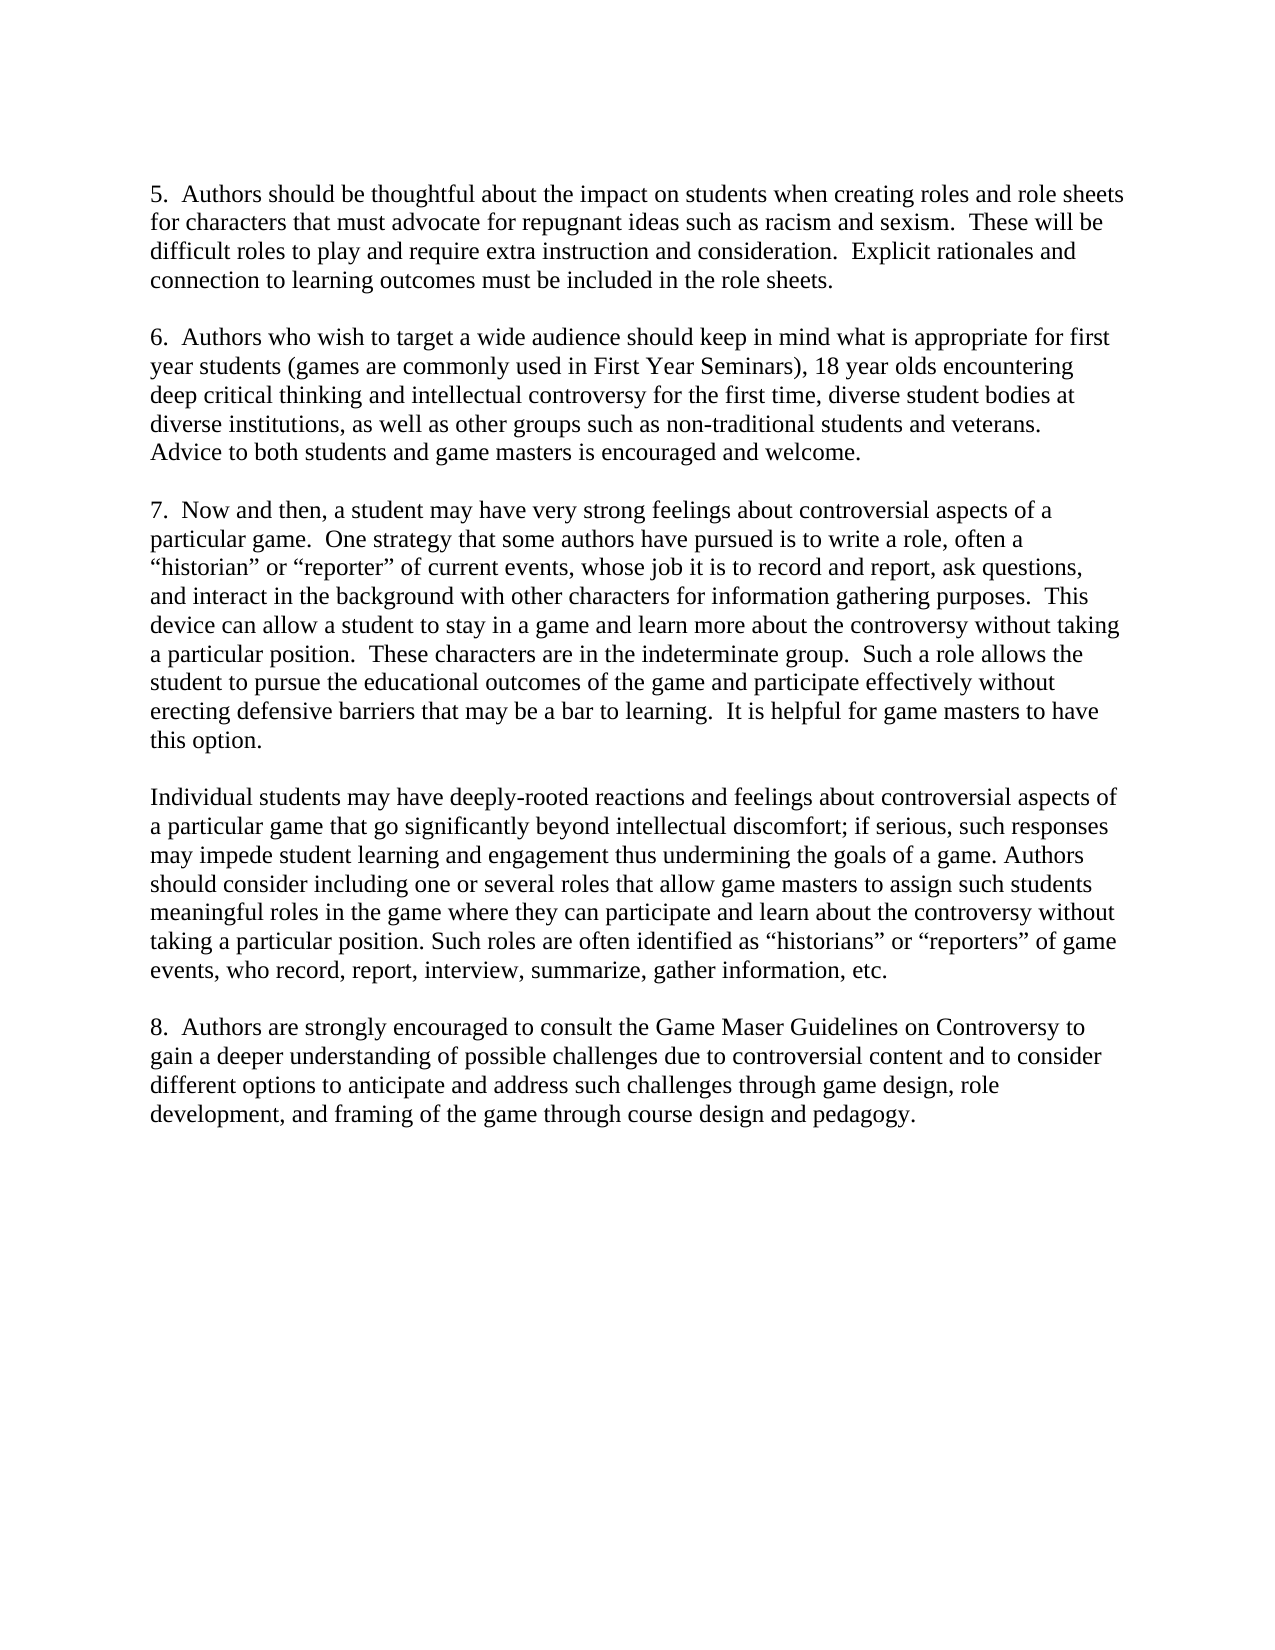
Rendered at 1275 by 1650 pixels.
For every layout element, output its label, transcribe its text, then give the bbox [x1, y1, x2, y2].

text 6. Authors who wish to target a wide audience should keep in mind what is appropriate for first year students (games are commonly used in First Year Seminars), 18 year olds encountering deep critical thinking and intellectual controversy for the first time, diverse student bodies at diverse institutions, as well as other groups such as non-traditional students and veterans. Advice to both students and game masters is encouraged and welcome. [150, 322, 1125, 466]
text 7. Now and then, a student may have very strong feelings about controversial aspects of a particular game. One strategy that some authors have pursued is to write a role, often a “historian” or “reporter” of current events, whose job it is to record and report, ask questions, and interact in the background with other characters for information gathering purposes. This device can allow a student to stay in a game and learn more about the controversy without taking a particular position. These characters are in the indeterminate group. Such a role allows the student to pursue the educational outcomes of the game and participate effectively without erecting defensive barriers that may be a bar to learning. It is helpful for game masters to have this option. [150, 495, 1125, 754]
text Individual students may have deeply-rooted reactions and feelings about controversial aspects of a particular game that go significantly beyond intellectual discomfort; if serious, such responses may impede student learning and engagement thus undermining the goals of a game. Authors should consider including one or several roles that allow game masters to assign such students meaningful roles in the game where they can participate and learn about the controversy without taking a particular position. Such roles are often identified as “historians” or “reporters” of game events, who record, report, interview, summarize, gather information, etc. [150, 782, 1125, 984]
text 8. Authors are strongly encouraged to consult the Game Maser Guidelines on Controversy to gain a deeper understanding of possible challenges due to controversial content and to consider different options to anticipate and address such challenges through game design, role development, and framing of the game through course design and pedagogy. [150, 1012, 1125, 1127]
text 5. Authors should be thoughtful about the impact on students when creating roles and role sheets for characters that must advocate for repugnant ideas such as racism and sexism. These will be difficult roles to play and require extra instruction and consideration. Explicit rationales and connection to learning outcomes must be included in the role sheets. [150, 179, 1125, 294]
